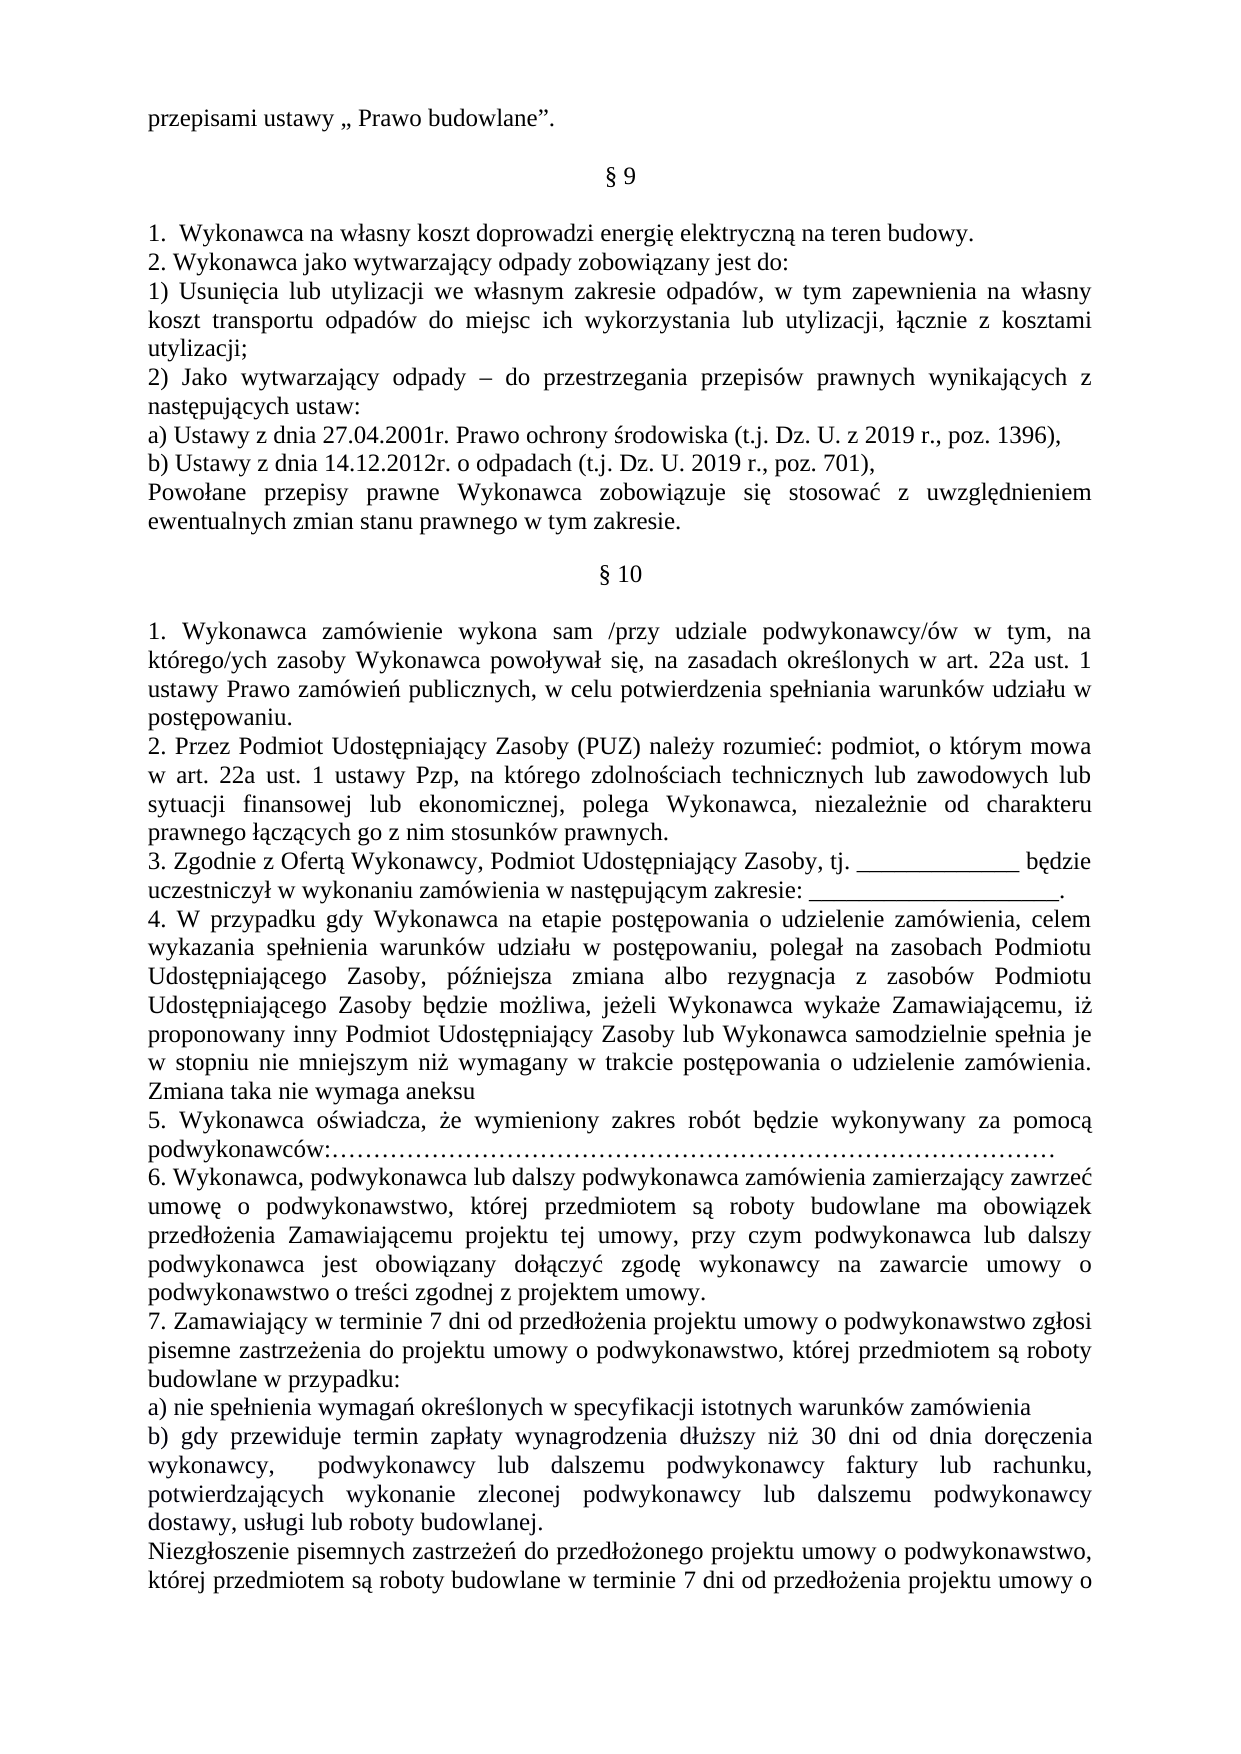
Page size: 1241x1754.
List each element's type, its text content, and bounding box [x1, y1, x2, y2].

text § 10 [148, 559, 1093, 587]
text 2. Wykonawca jako wytwarzający odpady zobowiązany jest do: [148, 247, 1093, 276]
text a) nie spełnienia wymagań określonych w specyfikacji istotnych warunków zamówienia [148, 1392, 1093, 1421]
text § 9 [148, 161, 1093, 190]
text 5. Wykonawca oświadcza, że wymieniony zakres robót będzie wykonywany za pomocą podwykonawców:…………………………………………………………………………… [148, 1105, 1093, 1162]
text 1. Wykonawca na własny koszt doprowadzi energię elektryczną na teren budowy. [148, 218, 1093, 247]
text b) Ustawy z dnia 14.12.2012r. o odpadach (t.j. Dz. U. 2019 r., poz. 701), [148, 448, 1093, 477]
text 2) Jako wytwarzający odpady – do przestrzegania przepisów prawnych wynikających z następujących ustaw: [148, 362, 1093, 420]
text 4. W przypadku gdy Wykonawca na etapie postępowania o udzielenie zamówienia, celem wykazania spełnienia warunków udziału w postępowaniu, polegał na zasobach Podmiotu Udostępniającego Zasoby, późniejsza zmiana albo rezygnacja z zasobów Podmiotu Udostępniającego Zasoby będzie możliwa, jeżeli Wykonawca wykaże Zamawiającemu, iż proponowany inny Podmiot Udostępniający Zasoby lub Wykonawca samodzielnie spełnia je w stopniu nie mniejszym niż wymagany w trakcie postępowania o udzielenie zamówienia. Zmiana taka nie wymaga aneksu [148, 904, 1093, 1105]
text 3. Zgodnie z Ofertą Wykonawcy, Podmiot Udostępniający Zasoby, tj. _____________ będzie uczestniczył w wykonaniu zamówienia w następującym zakresie: ____________________. [148, 846, 1093, 904]
text 1. Wykonawca zamówienie wykona sam /przy udziale podwykonawcy/ów w tym, na którego/ych zasoby Wykonawca powoływał się, na zasadach określonych w art. 22a ust. 1 ustawy Prawo zamówień publicznych, w celu potwierdzenia spełniania warunków udziału w postępowaniu. [148, 616, 1093, 731]
text 6. Wykonawca, podwykonawca lub dalszy podwykonawca zamówienia zamierzający zawrzeć umowę o podwykonawstwo, której przedmiotem są roboty budowlane ma obowiązek przedłożenia Zamawiającemu projektu tej umowy, przy czym podwykonawca lub dalszy podwykonawca jest obowiązany dołączyć zgodę wykonawcy na zawarcie umowy o podwykonawstwo o treści zgodnej z projektem umowy. [148, 1162, 1093, 1306]
text b) gdy przewiduje termin zapłaty wynagrodzenia dłuższy niż 30 dni od dnia doręczenia wykonawcy, podwykonawcy lub dalszemu podwykonawcy faktury lub rachunku, potwierdzających wykonanie zleconej podwykonawcy lub dalszemu podwykonawcy dostawy, usługi lub roboty budowlanej. [148, 1421, 1093, 1536]
text Powołane przepisy prawne Wykonawca zobowiązuje się stosować z uwzględnieniem ewentualnych zmian stanu prawnego w tym zakresie. [148, 477, 1093, 535]
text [148, 103, 1093, 132]
text 1) Usunięcia lub utylizacji we własnym zakresie odpadów, w tym zapewnienia na własny koszt transportu odpadów do miejsc ich wykorzystania lub utylizacji, łącznie z kosztami utylizacji; [148, 276, 1093, 362]
text a) Ustawy z dnia 27.04.2001r. Prawo ochrony środowiska (t.j. Dz. U. z 2019 r., poz. 1396), [148, 420, 1093, 448]
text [148, 1536, 1093, 1594]
text 7. Zamawiający w terminie 7 dni od przedłożenia projektu umowy o podwykonawstwo zgłosi pisemne zastrzeżenia do projektu umowy o podwykonawstwo, której przedmiotem są roboty budowlane w przypadku: [148, 1306, 1093, 1392]
text 2. Przez Podmiot Udostępniający Zasoby (PUZ) należy rozumieć: podmiot, o którym mowa w art. 22a ust. 1 ustawy Pzp, na którego zdolnościach technicznych lub zawodowych lub sytuacji finansowej lub ekonomicznej, polega Wykonawca, niezależnie od charakteru prawnego łączących go z nim stosunków prawnych. [148, 731, 1093, 846]
